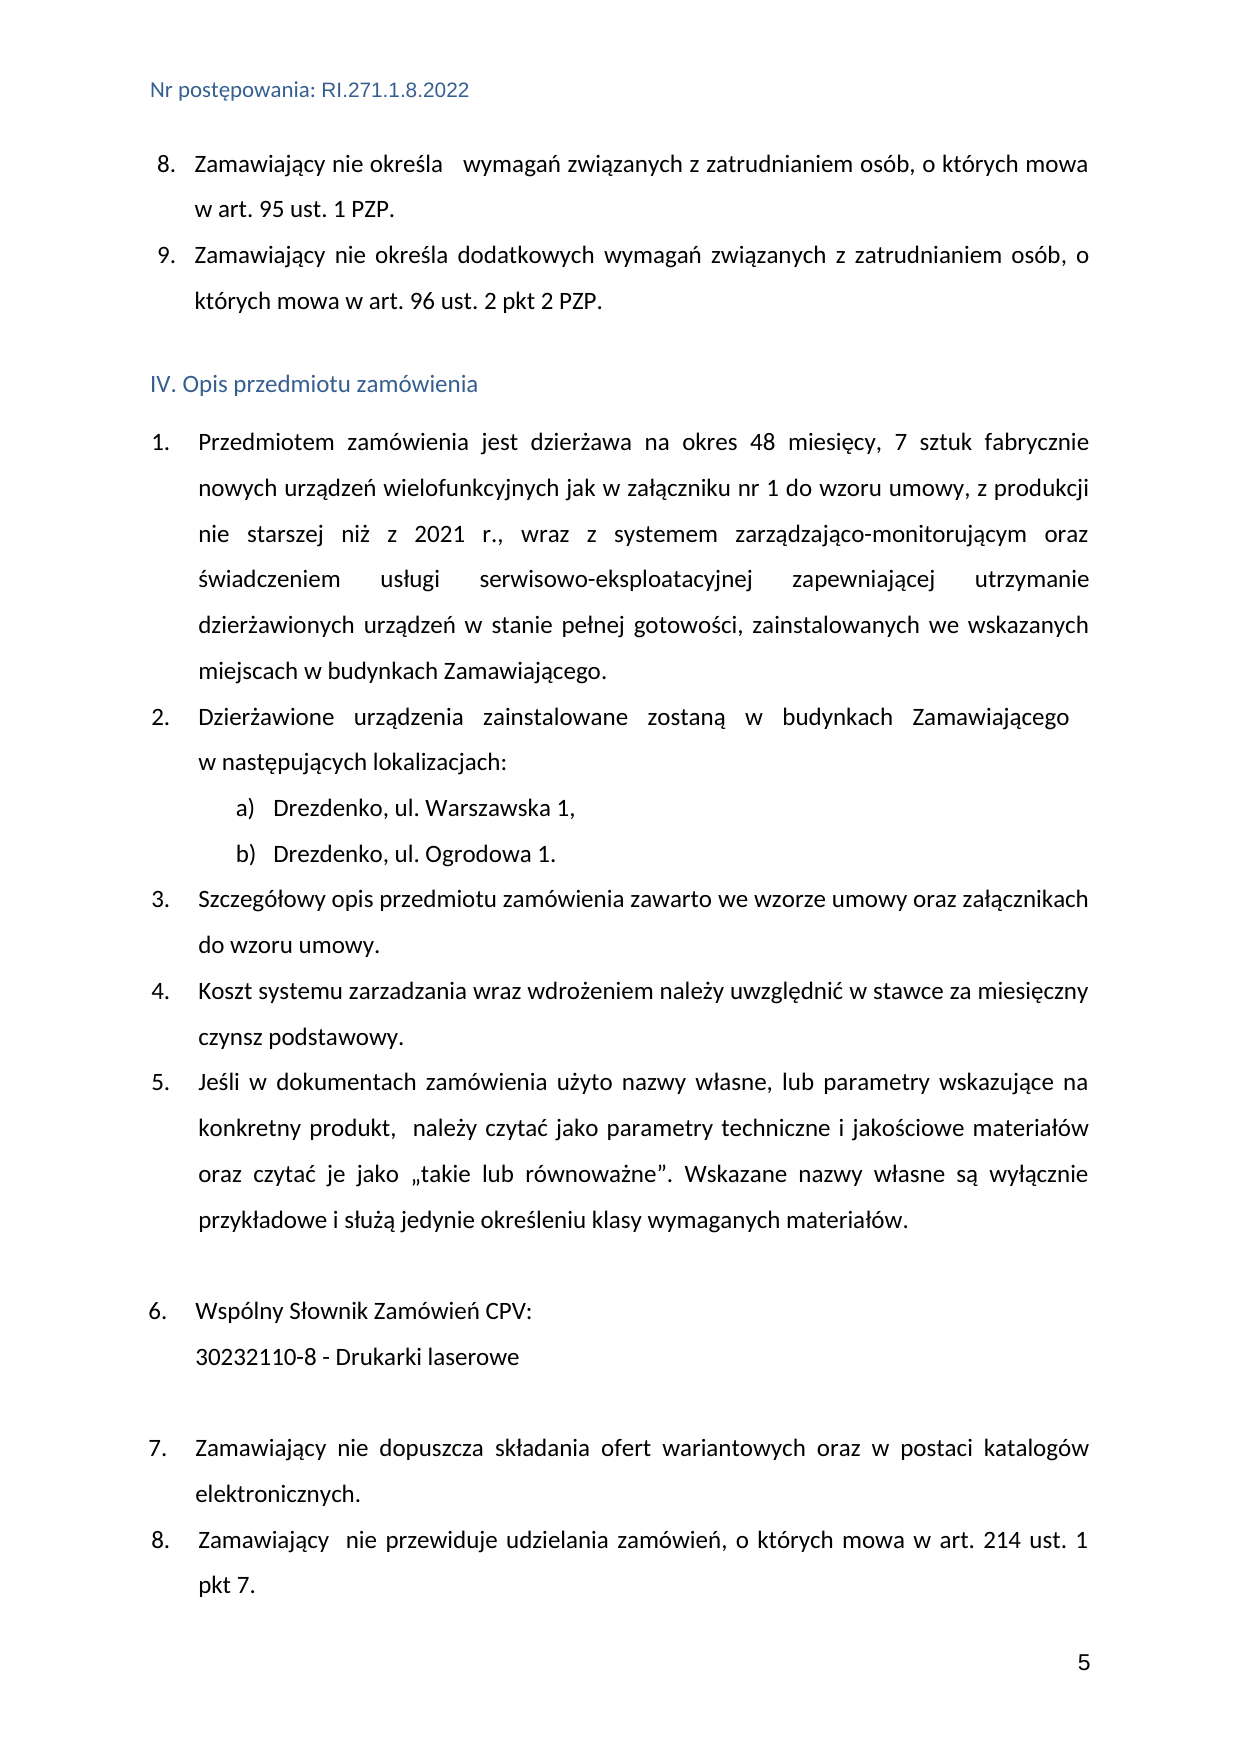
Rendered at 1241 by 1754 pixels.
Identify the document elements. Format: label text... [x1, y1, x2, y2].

list Drezdenko, ul. Ogrodowa 1. [236, 838, 1090, 868]
list Zamawiający nie dopuszcza składania ofert wariantowych oraz w postaci katalogów elektronicznych. [148, 1432, 1090, 1509]
list Koszt systemu zarzadzania wraz wdrożeniem należy uwzględnić w stawce za miesięczny czynsz podstawowy. [151, 975, 1090, 1051]
list Zamawiający nie przewiduje udzielania zamówień, o których mowa w art. 214 ust. 1 pkt 7. [151, 1524, 1090, 1600]
text 30232110-8 - Drukarki laserowe [195, 1341, 1090, 1371]
list Wspólny Słownik Zamówień CPV: [148, 1295, 1090, 1326]
list Jeśli w dokumentach zamówienia użyto nazwy własne, lub parametry wskazujące na konkretny produkt, należy czytać jako parametry techniczne i jakościowe materiałów oraz czytać je jako „takie lub równoważne”. Wskazane nazwy własne są wyłącznie przykładowe i służą jedynie określeniu klasy wymaganych materiałów. [151, 1067, 1090, 1234]
list Drezdenko, ul. Warszawska 1, [236, 792, 1090, 823]
subtitle IV. Opis przedmiotu zamówienia [150, 368, 1090, 399]
list Zamawiający nie określa wymagań związanych z zatrudnianiem osób, o których mowa w art. 95 ust. 1 PZP. [157, 148, 1090, 224]
list Zamawiający nie określa dodatkowych wymagań związanych z zatrudnianiem osób, o których mowa w art. 96 ust. 2 pkt 2 PZP. [157, 239, 1090, 315]
list Dzierżawione urządzenia zainstalowane zostaną w budynkach Zamawiającego w następujących lokalizacjach: [151, 701, 1090, 777]
list Szczegółowy opis przedmiotu zamówienia zawarto we wzorze umowy oraz załącznikach do wzoru umowy. [151, 884, 1090, 960]
list Przedmiotem zamówienia jest dzierżawa na okres 48 miesięcy, 7 sztuk fabrycznie nowych urządzeń wielofunkcyjnych jak w załączniku nr 1 do wzoru umowy, z produkcji nie starszej niż z 2021 r., wraz z systemem zarządzająco-monitorującym oraz świadczeniem usługi serwisowo-eksploatacyjnej zapewniającej utrzymanie dzierżawionych urządzeń w stanie pełnej gotowości, zainstalowanych we wskazanych miejscach w budynkach Zamawiającego. [151, 426, 1090, 686]
